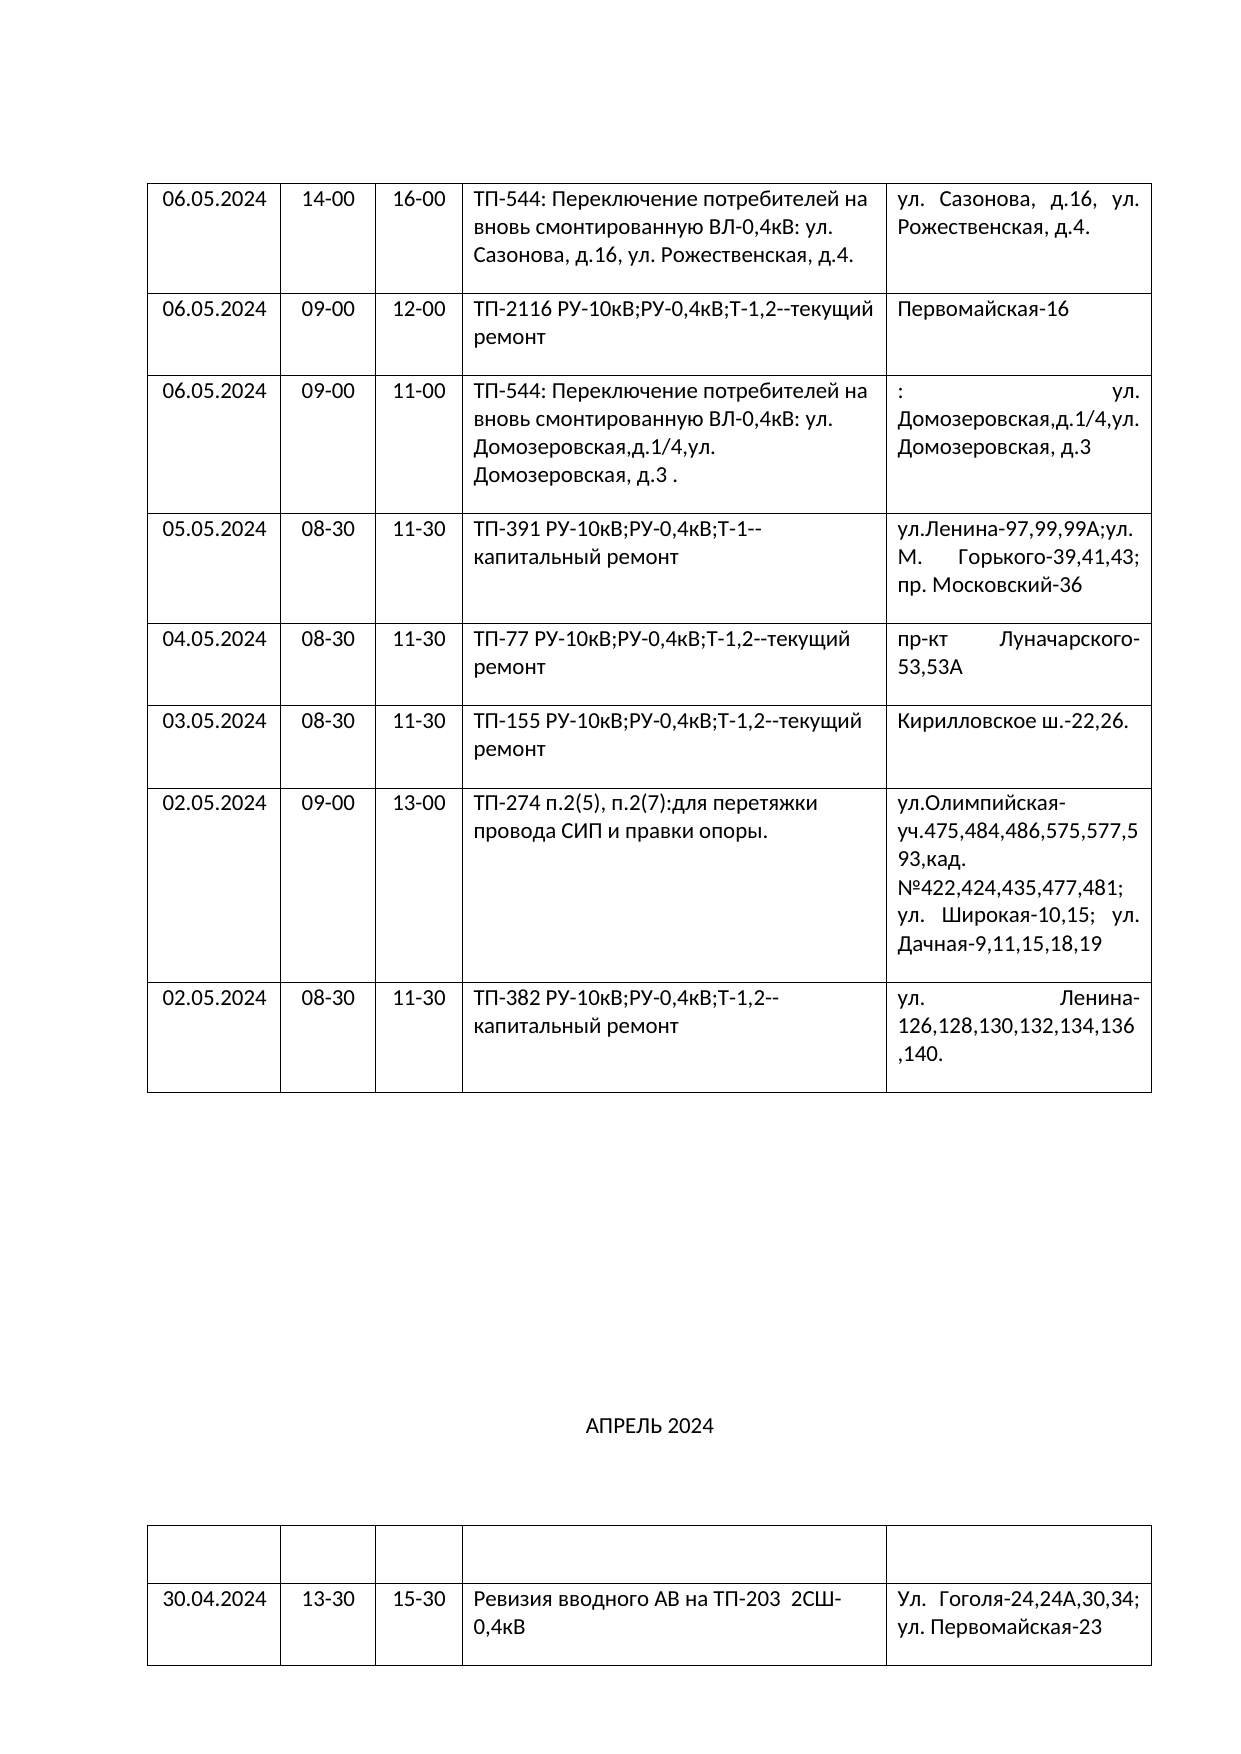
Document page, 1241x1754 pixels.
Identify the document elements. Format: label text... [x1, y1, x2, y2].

table_cell 03.05.2024 [148, 706, 280, 787]
table_header [376, 1526, 462, 1583]
table_cell ул.Олимпийская-уч.475,484,486,575,577,593,кад.№422,424,435,477,481; ул. Широкая-10,15; ул. Дачная-9,11,15,18,19 [887, 789, 1151, 982]
table_cell ТП-2116 РУ-10кВ;РУ-0,4кВ;Т-1,2--текущий ремонт [463, 294, 886, 375]
table_cell ТП-544: Переключение потребителей на вновь смонтированную ВЛ-0,4кВ: ул. Домозеровская,д.1/4,ул. Домозеровская, д.3 . [463, 376, 886, 513]
table_cell ТП-544: Переключение потребителей на вновь смонтированную ВЛ-0,4кВ: ул. Сазонова, д.16, ул. Рожественская, д.4. [463, 184, 886, 293]
table_cell 02.05.2024 [148, 983, 280, 1092]
table_cell 30.04.2024 [148, 1584, 280, 1665]
table_cell 06.05.2024 [148, 294, 280, 375]
table_cell 14-00 [281, 184, 375, 293]
table_cell ТП-77 РУ-10кВ;РУ-0,4кВ;Т-1,2--текущий ремонт [463, 624, 886, 705]
table_cell 12-00 [376, 294, 462, 375]
table_cell : ул. Домозеровская,д.1/4,ул. Домозеровская, д.3 [887, 376, 1151, 513]
table_header [463, 1526, 886, 1583]
table_header [887, 1526, 1151, 1583]
table_cell пр-кт Луначарского-53,53А [887, 624, 1151, 705]
table_cell 09-00 [281, 789, 375, 982]
table_cell 15-30 [376, 1584, 462, 1665]
table_cell Первомайская-16 [887, 294, 1151, 375]
table_cell 04.05.2024 [148, 624, 280, 705]
table_cell ТП-274 п.2(5), п.2(7):для перетяжки провода СИП и правки опоры. [463, 789, 886, 982]
table_cell 09-00 [281, 294, 375, 375]
table_cell 08-30 [281, 624, 375, 705]
table_cell 13-30 [281, 1584, 375, 1665]
table_cell 11-30 [376, 514, 462, 623]
table_cell Ул. Гоголя-24,24А,30,34; ул. Первомайская-23 [887, 1584, 1151, 1665]
table_cell 05.05.2024 [148, 514, 280, 623]
table_header [281, 1526, 375, 1583]
table_cell 06.05.2024 [148, 184, 280, 293]
table_cell 08-30 [281, 706, 375, 787]
table_cell 09-00 [281, 376, 375, 513]
table_cell ТП-391 РУ-10кВ;РУ-0,4кВ;Т-1--капитальный ремонт [463, 514, 886, 623]
table_cell 11-30 [376, 706, 462, 787]
table_header [148, 1526, 280, 1583]
table_cell ул. Сазонова, д.16, ул. Рожественская, д.4. [887, 184, 1151, 293]
table_cell 13-00 [376, 789, 462, 982]
table_cell ТП-382 РУ-10кВ;РУ-0,4кВ;Т-1,2--капитальный ремонт [463, 983, 886, 1092]
table_cell Кирилловское ш.-22,26. [887, 706, 1151, 787]
table_cell 11-00 [376, 376, 462, 513]
table_cell 02.05.2024 [148, 789, 280, 982]
table_cell ул. Ленина-126,128,130,132,134,136,140. [887, 983, 1151, 1092]
table_cell 08-30 [281, 514, 375, 623]
table_cell ул.Ленина-97,99,99А;ул. М. Горького-39,41,43; пр. Московский-36 [887, 514, 1151, 623]
table_cell 08-30 [281, 983, 375, 1092]
table_cell 11-30 [376, 983, 462, 1092]
table_cell ТП-155 РУ-10кВ;РУ-0,4кВ;Т-1,2--текущий ремонт [463, 706, 886, 787]
table_cell Ревизия вводного АВ на ТП-203 2СШ-0,4кВ [463, 1584, 886, 1665]
table_cell 11-30 [376, 624, 462, 705]
table_cell 06.05.2024 [148, 376, 280, 513]
text АПРЕЛЬ 2024 [118, 1379, 1181, 1439]
table_cell 16-00 [376, 184, 462, 293]
